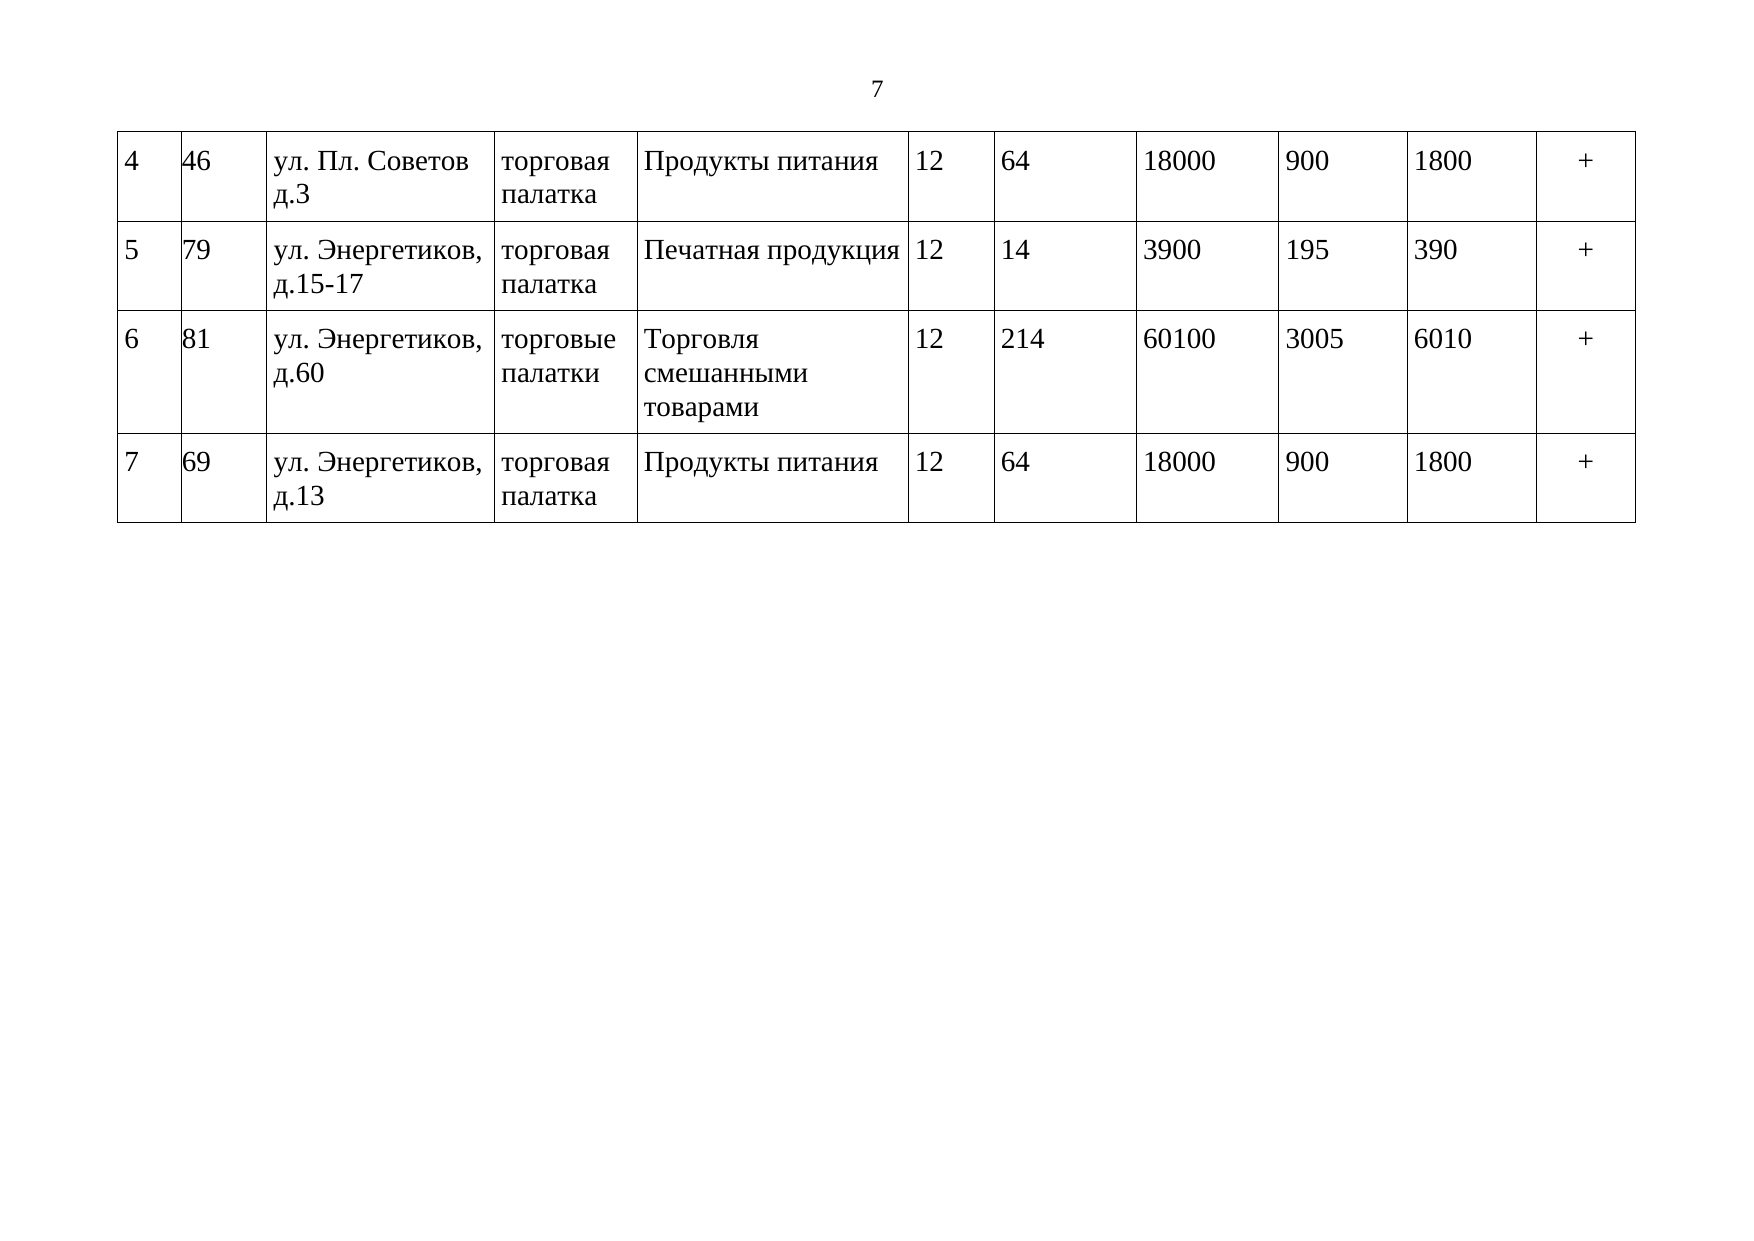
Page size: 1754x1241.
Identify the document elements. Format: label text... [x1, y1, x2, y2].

table_cell 214 [995, 311, 1136, 433]
table_cell + [1537, 434, 1635, 522]
table_cell 18000 [1137, 434, 1278, 522]
table_cell 1800 [1408, 132, 1536, 221]
table_cell 69 [182, 434, 266, 522]
table_cell ул. Пл. Советов д.3 [267, 132, 494, 221]
table_cell 195 [1279, 222, 1407, 310]
table_cell + [1537, 311, 1635, 433]
table_cell торговая палатка [495, 434, 637, 522]
table_cell 64 [995, 434, 1136, 522]
table_cell 7 [118, 434, 181, 522]
table_cell Продукты питания [638, 132, 908, 221]
table_cell 900 [1279, 434, 1407, 522]
table_cell 3900 [1137, 222, 1278, 310]
table_cell 46 [182, 132, 266, 221]
table_cell 12 [909, 132, 994, 221]
table_cell 60100 [1137, 311, 1278, 433]
table_cell 4 [118, 132, 181, 221]
table_cell торговые палатки [495, 311, 637, 433]
table_cell 1800 [1408, 434, 1536, 522]
table_cell 81 [182, 311, 266, 433]
table_cell ул. Энергетиков, д.13 [267, 434, 494, 522]
table_cell + [1537, 132, 1635, 221]
table_cell 900 [1279, 132, 1407, 221]
table_cell 12 [909, 434, 994, 522]
table_cell 3005 [1279, 311, 1407, 433]
table_cell Торговля смешанными товарами [638, 311, 908, 433]
table_cell ул. Энергетиков, д.60 [267, 311, 494, 433]
table_cell 79 [182, 222, 266, 310]
table_cell 6 [118, 311, 181, 433]
table_cell Продукты питания [638, 434, 908, 522]
table_cell 64 [995, 132, 1136, 221]
table_cell 5 [118, 222, 181, 310]
table_cell торговая палатка [495, 132, 637, 221]
table_cell + [1537, 222, 1635, 310]
table_cell 12 [909, 222, 994, 310]
table_cell 6010 [1408, 311, 1536, 433]
table_cell Печатная продукция [638, 222, 908, 310]
table_cell 14 [995, 222, 1136, 310]
table_cell ул. Энергетиков, д.15-17 [267, 222, 494, 310]
table_cell 390 [1408, 222, 1536, 310]
table_cell 12 [909, 311, 994, 433]
table_cell торговая палатка [495, 222, 637, 310]
table_cell 18000 [1137, 132, 1278, 221]
